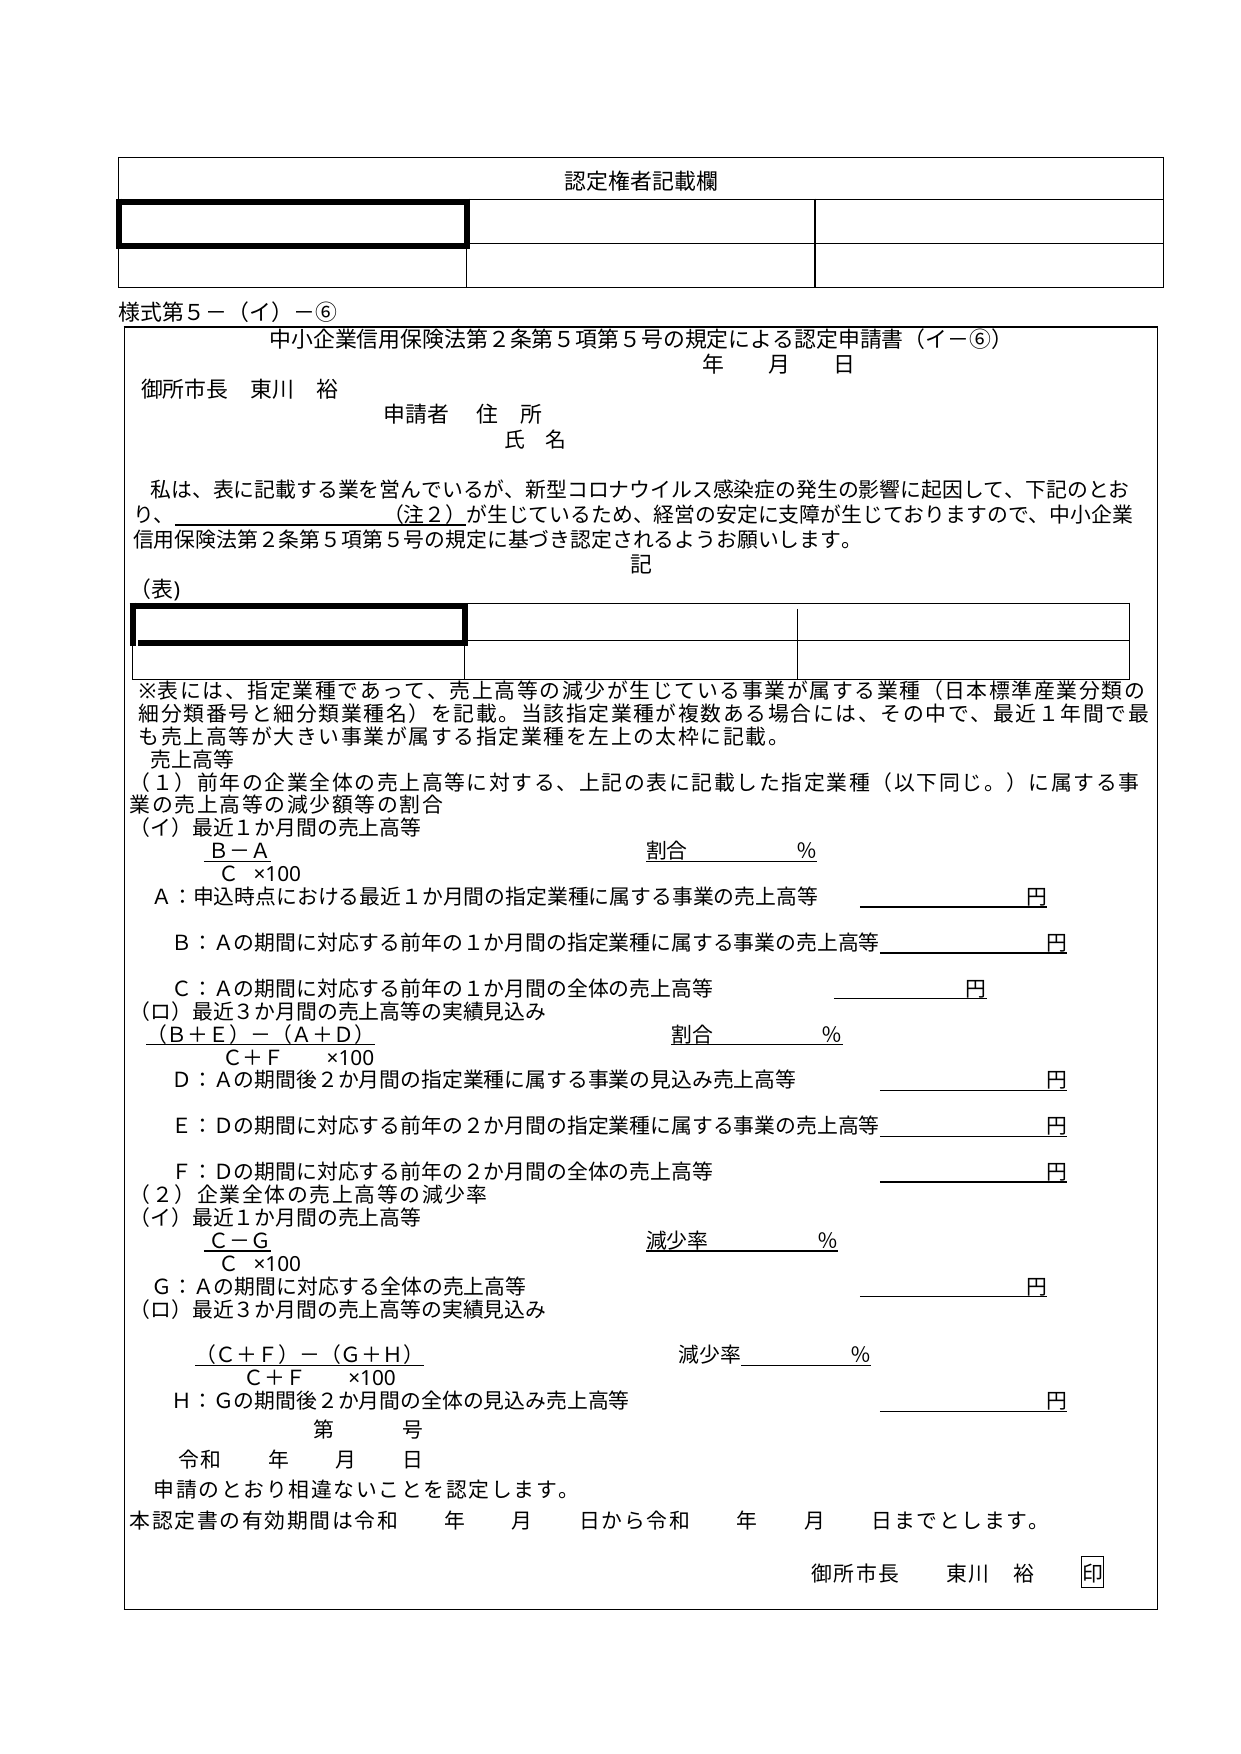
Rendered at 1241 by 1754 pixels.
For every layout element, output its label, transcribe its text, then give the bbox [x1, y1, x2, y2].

table_header 中小企業信用保険法第２条第５項第５号の規定による認定申請書（イ－⑥） 年 月 日 御所市長 東川 裕 申請者 住 所 氏 名 私は、表に記載する業を営んでいるが、新型コロナウイルス感染症の発生の影響に起因して、下記のとおり、 （注２）が生じているため、経営の安定に支障が生じておりますので、中小企業信用保険法第２条第５項第５号の規定に基づき認定されるようお願いします。 記 （表) ※表には、指定業種であって、売上高等の減少が生じている事業が属する業種（日本標準産業分類の細分類番号と細分類業種名）を記載。当該指定業種が複数ある場合には、その中で、最近１年間で最も売上高等が大きい事業が属する指定業種を左上の太枠に記載。 売上高等 （１）前年の企業全体の売上高等に対する、上記の表に記載した指定業種（以下同じ。）に属する事業の売上高等の減少額等の割合 （イ）最近１か月間の売上高等 Ｂ－Ａ 割合 ％ Ｃ ×100 Ａ：申込時点における最近１か月間の指定業種に属する事業の売上高等 円 Ｂ：Ａの期間に対応する前年の１か月間の指定業種に属する事業の売上高等 円 Ｃ：Ａの期間に対応する前年の１か月間の全体の売上高等 円 （ロ）最近３か月間の売上高等の実績見込み （Ｂ＋Ｅ）－（Ａ＋Ｄ） 割合 ％ Ｃ＋Ｆ ×100 Ｄ：Ａの期間後２か月間の指定業種に属する事業の見込み売上高等 円 Ｅ：Ｄの期間に対応する前年の２か月間の指定業種に属する事業の売上高等 円 Ｆ：Ｄの期間に対応する前年の２か月間の全体の売上高等 円 （２）企業全体の売上高等の減少率 （イ）最近１か月間の売上高等 Ｃ－Ｇ 減少率 ％ Ｃ ×100 Ｇ：Ａの期間に対応する全体の売上高等 円 （ロ）最近３か月間の売上高等の実績見込み （Ｃ＋Ｆ）－（Ｇ＋Ｈ） 減少率 ％ Ｃ＋Ｆ ×100 Ｈ：Ｇの期間後２か月間の全体の見込み売上高等 円 第 号 令和 年 月 日 申請のとおり相違ないことを認定します。 本認定書の有効期間は令和 年 月 日から令和 年 月 日までとします。 御所市長 東川 裕 印 [125, 328, 1157, 1608]
table_cell [122, 205, 464, 243]
table_cell [467, 244, 814, 287]
table_cell [470, 200, 814, 243]
table_cell [119, 249, 466, 287]
table_header 認定権者記載欄 [119, 158, 1163, 198]
text 様式第５－（イ）－⑥ [118, 288, 1122, 326]
table_cell [816, 200, 1163, 243]
table_cell [816, 244, 1163, 287]
